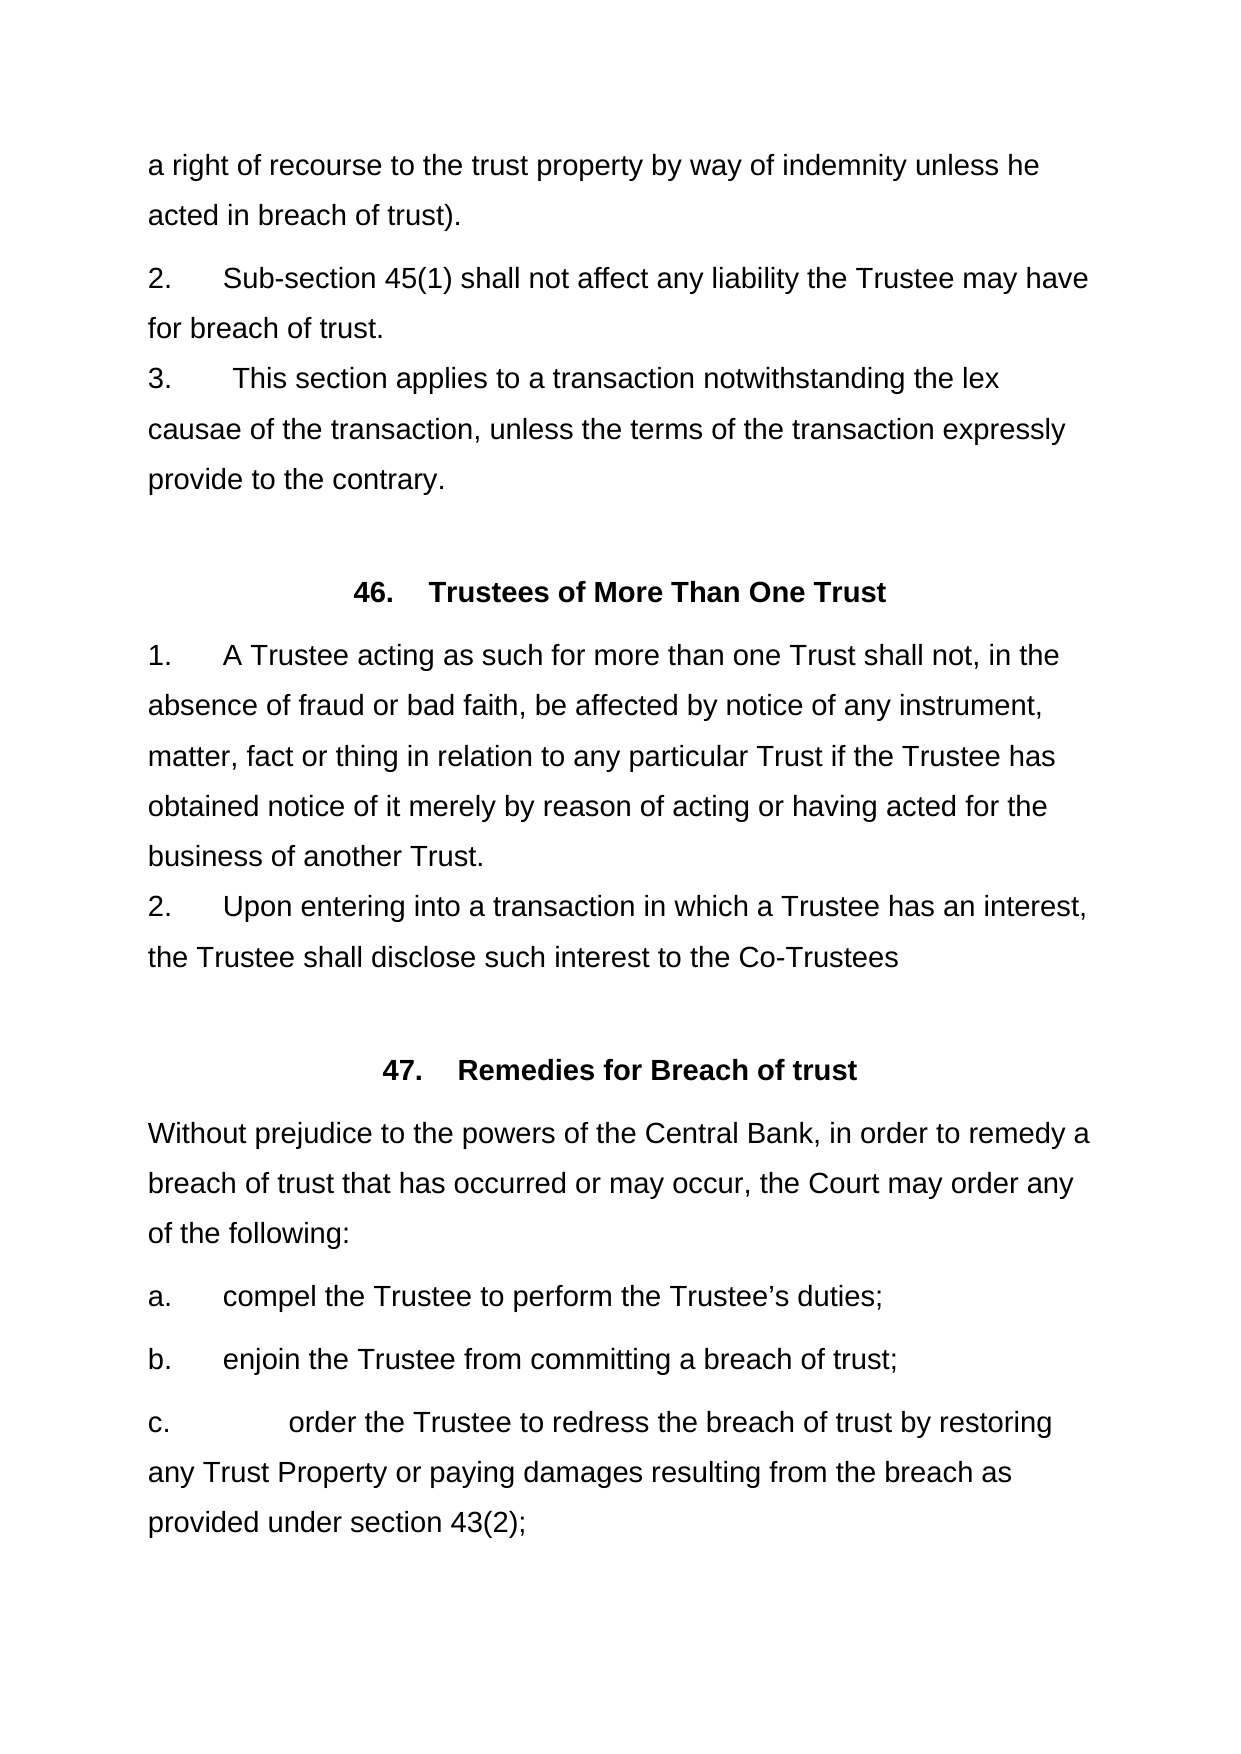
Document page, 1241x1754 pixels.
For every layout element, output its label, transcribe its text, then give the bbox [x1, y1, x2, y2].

list compel the Trustee to perform the Trustee’s duties; [148, 1279, 1093, 1313]
list Remedies for Breach of trust [148, 1053, 1093, 1086]
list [148, 148, 1093, 231]
list Sub-section 45(‎1) shall not affect any liability the Trustee may have for breach of trust. [148, 261, 1093, 344]
list A Trustee acting as such for more than one Trust shall not, in the absence of fraud or bad faith, be affected by notice of any instrument, matter, fact or thing in relation to any particular Trust if the Trustee has obtained notice of it merely by reason of acting or having acted for the business of another Trust. [148, 638, 1093, 873]
list Trustees of More Than One Trust [148, 575, 1093, 609]
list enjoin the Trustee from committing a breach of trust; [148, 1342, 1093, 1376]
list Upon entering into a transaction in which a Trustee has an interest, the Trustee shall disclose such interest to the Co-Trustees [148, 889, 1093, 973]
list order the Trustee to redress the breach of trust by restoring any Trust Property or paying damages resulting from the breach as provided under section 43(2); [148, 1405, 1093, 1539]
text Without prejudice to the powers of the Central Bank, in order to remedy a breach of trust that has occurred or may occur, the Court may order any of the following: [148, 1116, 1093, 1250]
list This section applies to a transaction notwithstanding the lex causae of the transaction, unless the terms of the transaction expressly provide to the contrary. [148, 361, 1093, 496]
